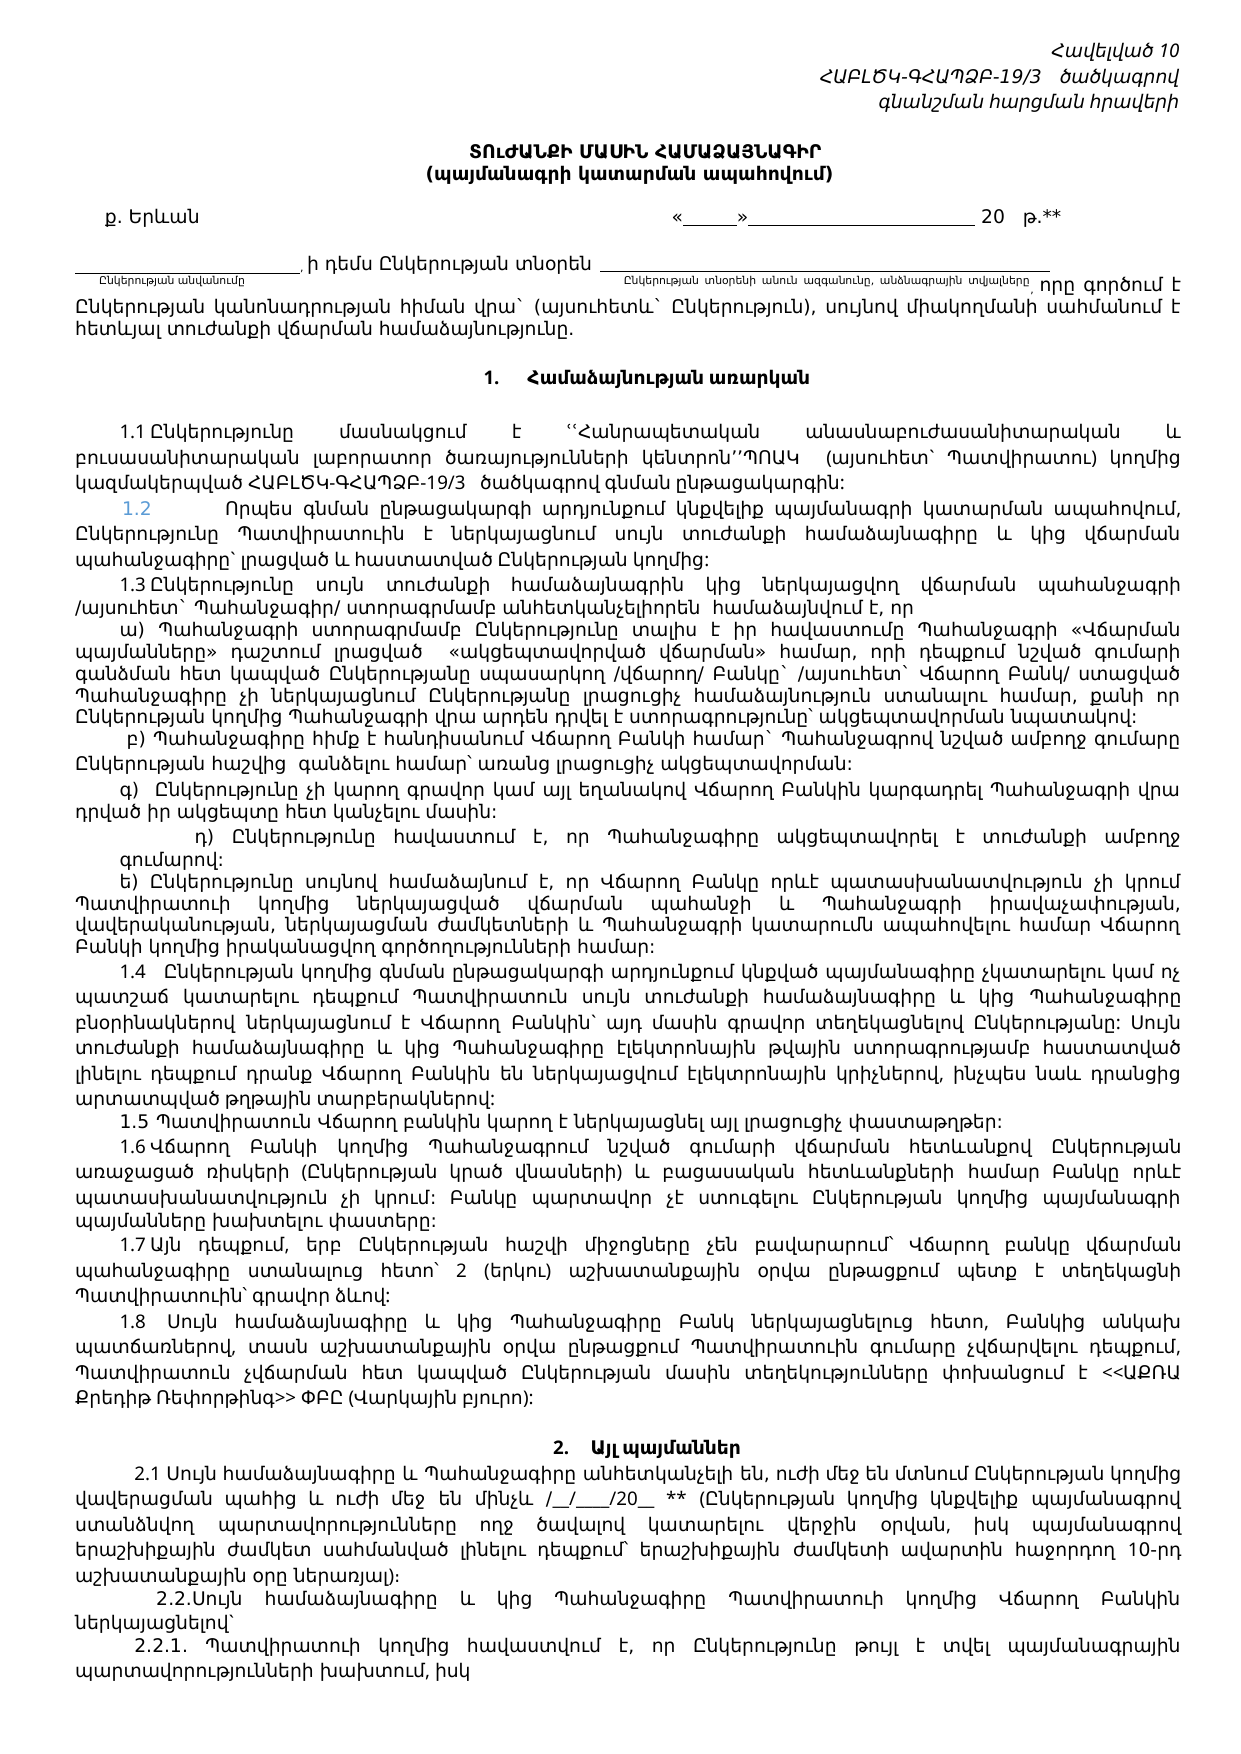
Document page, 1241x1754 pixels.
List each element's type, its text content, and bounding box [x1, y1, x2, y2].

list Ընկերությունը սույն տուժանքի համաձայնագրին կից ներկայացվող վճարման պահանջագրի /այսուհետ` Պահանջագիր/ ստորագրմամբ անհետկանչելիորեն համաձայնվում է, որ [75, 572, 1181, 619]
text Ընկերության անվանումը Ընկերության տնօրենի անուն ազգանունը, անձնագրային տվյալները, որը գործում է Ընկերության կանոնադրության հիման վրա` (այսուհետև` Ընկերություն), սույնով միակողմանի սահմանում է հետևյալ տուժանքի վճարման համաձայնությունը. [75, 274, 1181, 340]
list Համաձայնության առարկան [112, 364, 1181, 390]
text ե) Ընկերությունը սույնով համաձայնում է, որ Վճարող Բանկը որևէ պատասխանատվություն չի կրում Պատվիրատուի կողմից ներկայացված վճարման պահանջի և Պահանջագրի իրավաչափության, վավերականության, ներկայացման ժամկետների և Պահանջագրի կատարումն ապահովելու համար Վճարող Բանկի կողմից իրականացվող գործողությունների համար: [75, 871, 1181, 958]
list Ընկերությունը մասնակցում է ՙՙՀանրապետական անասնաբուժասանիտարական և բուսասանիտարական լաբորատոր ծառայությունների կենտրոն՚՚ՊՈԱԿ (այսուհետ` Պատվիրատու) կողմից կազմակերպված ՀԱԲԼԾԿ-ԳՀԱՊՁԲ-19/3 ծածկագրով գնման ընթացակարգին: [75, 418, 1181, 495]
list Որպես գնման ընթացակարգի արդյունքում կնքվելիք պայմանագրի կատարման ապահովում, Ընկերությունը Պատվիրատուին է ներկայացնում սույն տուժանքի համաձայնագիրը և կից վճարման պահանջագիրը` լրացված և հաստատված Ընկերության կողմից: [75, 495, 1181, 572]
text , ի դեմս Ընկերության տնօրեն [75, 252, 1181, 274]
text դ) Ընկերությունը հավաստում է, որ Պահանջագիրը ակցեպտավորել է տուժանքի ամբողջ գումարով: [119, 823, 1181, 871]
text (պայմանագրի կատարման ապահովում) [75, 163, 1181, 184]
list Վճարող Բանկի կողմից Պահանջագրում նշված գումարի վճարման հետևանքով Ընկերության առաջացած ռիսկերի (Ընկերության կրած վնասների) և բացասական հետևանքների համար Բանկը որևէ պատասխանատվություն չի կրում: Բանկը պարտավոր չէ ստուգելու Ընկերության կողմից պայմանագրի պայմանները խախտելու փաստերը: [75, 1133, 1181, 1232]
list Պատվիրատուն Վճարող բանկին կարող է ներկայացնել այլ լրացուցիչ փաստաթղթեր: [75, 1111, 1181, 1133]
text Հավելված 10 [75, 37, 1181, 63]
list Սույն համաձայնագիրը և կից Պահանջագիրը Բանկ ներկայացնելուց հետո, Բանկից անկախ պատճառներով, տասն աշխատանքային օրվա ընթացքում Պատվիրատուին գումարը չվճարվելու դեպքում, Պատվիրատուն չվճարման հետ կապված Ընկերության մասին տեղեկությունները փոխանցում է <<ԱՔՌԱ Քրեդիթ Ռեփորթինգ>> ՓԲԸ (Վարկային բյուրո): [75, 1308, 1181, 1410]
list Ընկերության կողմից գնման ընթացակարգի արդյունքում կնքված պայմանագիրը չկատարելու կամ ոչ պատշաճ կատարելու դեպքում Պատվիրատուն սույն տուժանքի համաձայնագիրը և կից Պահանջագիրը բնօրինակներով ներկայացնում է Վճարող Բանկին` այդ մասին գրավոր տեղեկացնելով Ընկերությանը: Սույն տուժանքի համաձայնագիրը և կից Պահանջագիրը էլեկտրոնային թվային ստորագրությամբ հաստատված լինելու դեպքում դրանք Վճարող Բանկին են ներկայացվում էլեկտրոնային կրիչներով, ինչպես նաև դրանցից արտատպված թղթային տարբերակներով: [75, 958, 1181, 1111]
text բ) Պահանջագիրը հիմք է հանդիսանում Վճարող Բանկի համար` Պահանջագրով նշված ամբողջ գումարը Ընկերության հաշվից գանձելու համար՝ առանց լրացուցիչ ակցեպտավորման: [75, 728, 1181, 776]
text ՏՈւԺԱՆՔԻ ՄԱՍԻՆ ՀԱՄԱՁԱՅՆԱԳԻՐ [75, 141, 1181, 163]
text ՀԱԲԼԾԿ-ԳՀԱՊՁԲ-19/3 ծածկագրով [75, 63, 1181, 88]
list Այլ պայմաններ [112, 1434, 1181, 1460]
text 2.2.1. Պատվիրատուի կողմից հավաստվում է, որ Ընկերությունը թույլ է տվել պայմանագրային պարտավորությունների խախտում, իսկ [75, 1635, 1181, 1682]
text 2.1 Սույն համաձայնագիրը և Պահանջագիրը անհետկանչելի են, ուժի մեջ են մտնում Ընկերության կողմից վավերացման պահից և ուժի մեջ են մինչև /__/____/20__ ** (Ընկերության կողմից կնքվելիք պայմանագրով ստանձնվող պարտավորությունները ողջ ծավալով կատարելու վերջին օրվան, իսկ պայմանագրով երաշխիքային ժամկետ սահմանված լինելու դեպքում՝ երաշխիքային ժամկետի ավարտին հաջորդող 10-րդ աշխատանքային օրը ներառյալ)։ [75, 1460, 1181, 1588]
text ք. Երևան « » 20 թ.** [75, 206, 1181, 228]
text գ) Ընկերությունը չի կարող գրավոր կամ այլ եղանակով Վճարող Բանկին կարգադրել Պահանջագրի վրա դրված իր ակցեպտը հետ կանչելու մասին: [75, 776, 1181, 823]
text 2.2.Սույն համաձայնագիրը և կից Պահանջագիրը Պատվիրատուի կողմից Վճարող Բանկին ներկայացնելով` [75, 1588, 1181, 1635]
list Այն դեպքում, երբ Ընկերության հաշվի միջոցները չեն բավարարում՝ Վճարող բանկը վճարման պահանջագիրը ստանալուց հետո՝ 2 (երկու) աշխատանքային օրվա ընթացքում պետք է տեղեկացնի Պատվիրատուին՝ գրավոր ձևով: [75, 1232, 1181, 1308]
text ա) Պահանջագրի ստորագրմամբ Ընկերությունը տալիս է իր հավաստումը Պահանջագրի «Վճարման պայմանները» դաշտում լրացված «ակցեպտավորված վճարման» համար, որի դեպքում նշված գումարի գանձման հետ կապված Ընկերությանը սպասարկող /վճարող/ Բանկը` /այսուհետ` Վճարող Բանկ/ ստացված Պահանջագիրը չի ներկայացնում Ընկերությանը լրացուցիչ համաձայնություն ստանալու համար, քանի որ Ընկերության կողմից Պահանջագրի վրա արդեն դրվել է ստորագրությունը՝ ակցեպտավորման նպատակով: [75, 619, 1181, 728]
text գնանշման հարցման հրավերի [75, 88, 1181, 114]
